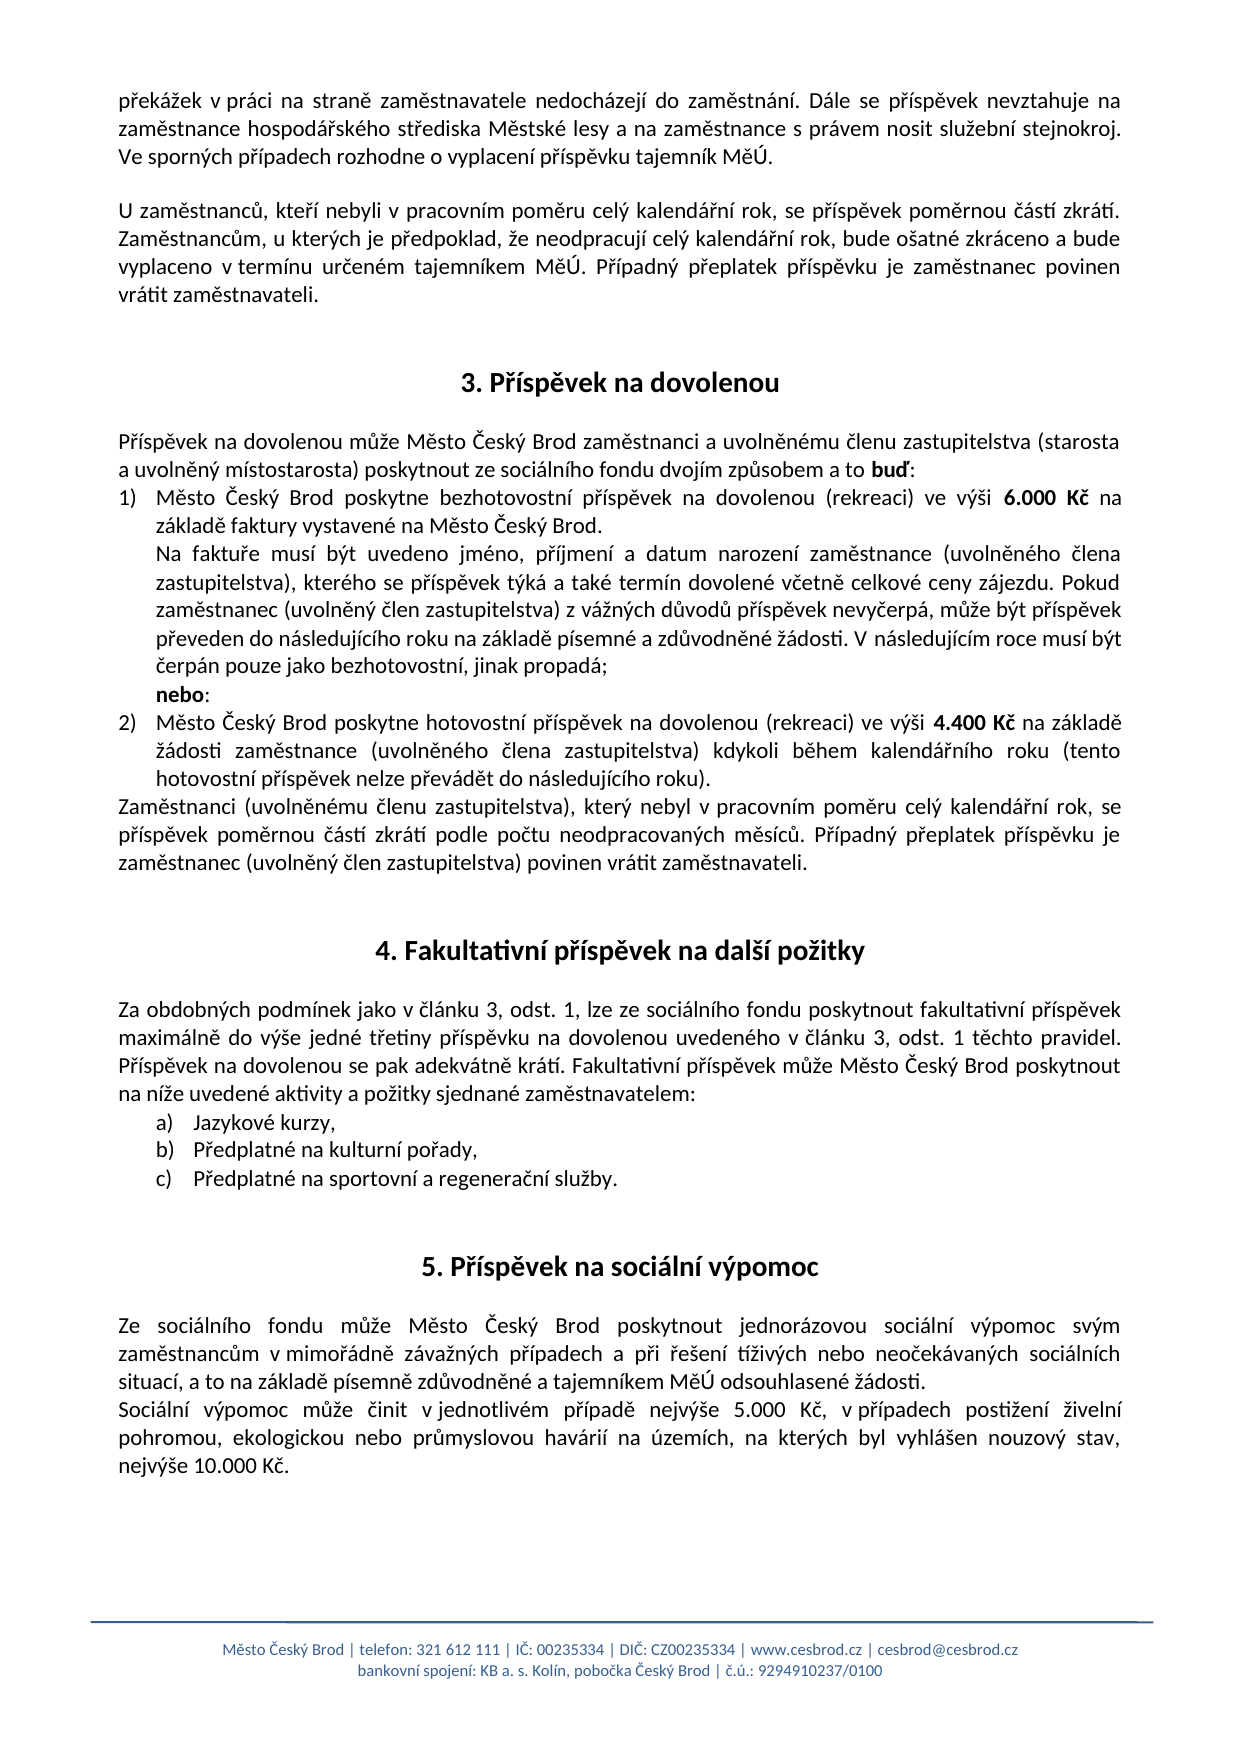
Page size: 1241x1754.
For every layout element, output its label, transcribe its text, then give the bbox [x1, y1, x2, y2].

text Sociální výpomoc může činit v jednotlivém případě nejvýše 5.000 Kč, v případech postižení živelní pohromou, ekologickou nebo průmyslovou havárií na územích, na kterých byl vyhlášen nouzový stav, nejvýše 10.000 Kč. [118, 1395, 1122, 1479]
text nebo: [156, 680, 1122, 708]
text Za obdobných podmínek jako v článku 3, odst. 1, lze ze sociálního fondu poskytnout fakultativní příspěvek maximálně do výše jedné třetiny příspěvku na dovolenou uvedeného v článku 3, odst. 1 těchto pravidel. Příspěvek na dovolenou se pak adekvátně krátí. Fakultativní příspěvek může Město Český Brod poskytnout na níže uvedené aktivity a požitky sjednané zaměstnavatelem: [118, 996, 1122, 1108]
text Ze sociálního fondu může Město Český Brod poskytnout jednorázovou sociální výpomoc svým zaměstnancům v mimořádně závažných případech a při řešení tíživých nebo neočekávaných sociálních situací, a to na základě písemně zdůvodněné a tajemníkem MěÚ odsouhlasené žádosti. [118, 1311, 1122, 1395]
text 3. Příspěvek na dovolenou [118, 364, 1122, 399]
text 4. Fakultativní příspěvek na další požitky [118, 932, 1122, 967]
list Město Český Brod poskytne bezhotovostní příspěvek na dovolenou (rekreaci) ve výši 6.000 Kč na základě faktury vystavené na Město Český Brod. [118, 483, 1122, 539]
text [118, 86, 1122, 170]
text 5. Příspěvek na sociální výpomoc [118, 1248, 1122, 1283]
list Předplatné na sportovní a regenerační služby. [156, 1164, 1122, 1192]
list Jazykové kurzy, [156, 1108, 1122, 1136]
text Příspěvek na dovolenou může Město Český Brod zaměstnanci a uvolněnému členu zastupitelstva (starosta a uvolněný místostarosta) poskytnout ze sociálního fondu dvojím způsobem a to buď: [118, 427, 1122, 483]
list Město Český Brod poskytne hotovostní příspěvek na dovolenou (rekreaci) ve výši 4.400 Kč na základě žádosti zaměstnance (uvolněného člena zastupitelstva) kdykoli během kalendářního roku (tento hotovostní příspěvek nelze převádět do následujícího roku). [118, 708, 1122, 792]
list Předplatné na kulturní pořady, [156, 1136, 1122, 1164]
text U zaměstnanců, kteří nebyli v pracovním poměru celý kalendářní rok, se příspěvek poměrnou částí zkrátí. Zaměstnancům, u kterých je předpoklad, že neodpracují celý kalendářní rok, bude ošatné zkráceno a bude vyplaceno v termínu určeném tajemníkem MěÚ. Případný přeplatek příspěvku je zaměstnanec povinen vrátit zaměstnavateli. [118, 196, 1122, 308]
text Na faktuře musí být uvedeno jméno, příjmení a datum narození zaměstnance (uvolněného člena zastupitelstva), kterého se příspěvek týká a také termín dovolené včetně celkové ceny zájezdu. Pokud zaměstnanec (uvolněný člen zastupitelstva) z vážných důvodů příspěvek nevyčerpá, může být příspěvek převeden do následujícího roku na základě písemné a zdůvodněné žádosti. V následujícím roce musí být čerpán pouze jako bezhotovostní, jinak propadá; [156, 539, 1122, 680]
text Zaměstnanci (uvolněnému členu zastupitelstva), který nebyl v pracovním poměru celý kalendářní rok, se příspěvek poměrnou částí zkrátí podle počtu neodpracovaných měsíců. Případný přeplatek příspěvku je zaměstnanec (uvolněný člen zastupitelstva) povinen vrátit zaměstnavateli. [118, 792, 1122, 876]
